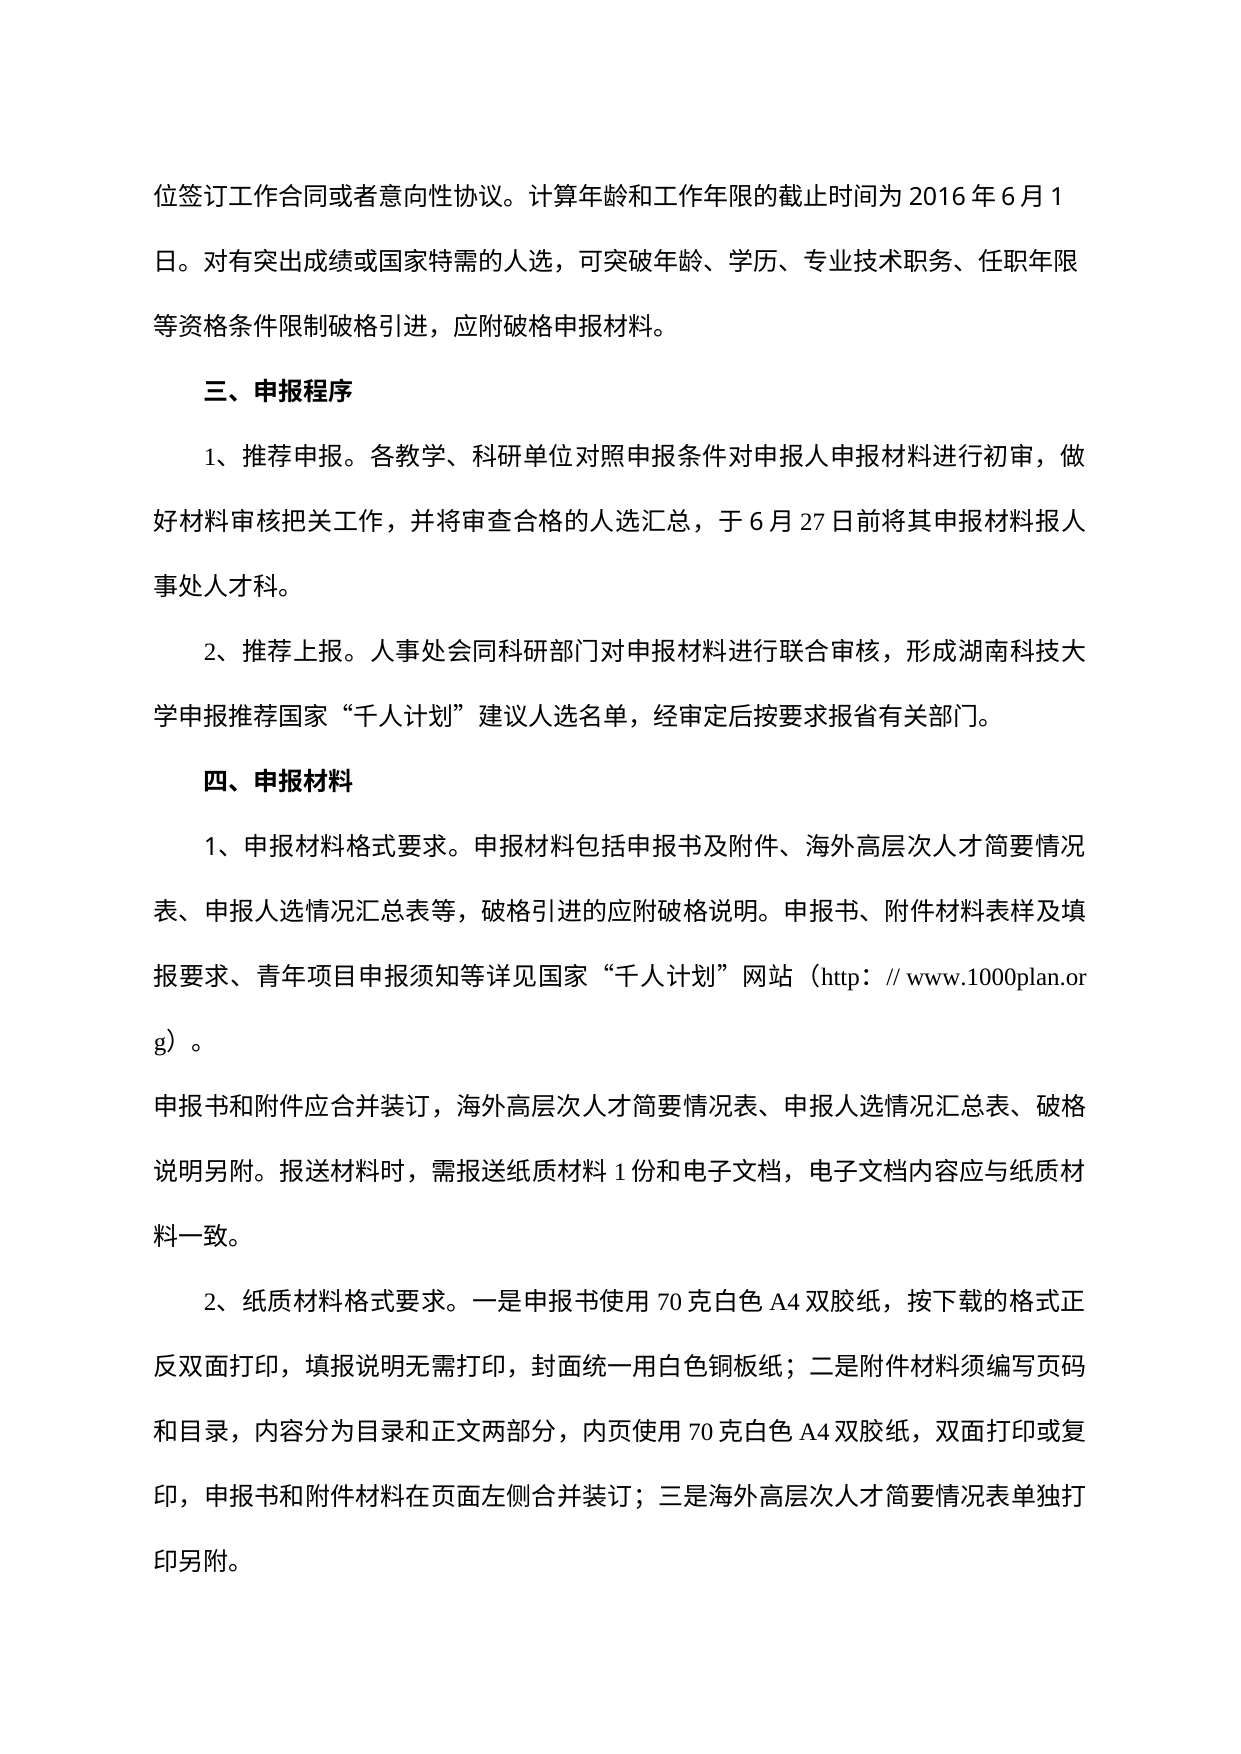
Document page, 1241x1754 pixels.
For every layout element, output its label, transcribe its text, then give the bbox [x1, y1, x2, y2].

text 四、申报材料 [153, 747, 1087, 812]
text 2、纸质材料格式要求。一是申报书使用70克白色A4双胶纸，按下载的格式正反双面打印，填报说明无需打印，封面统一用白色铜板纸；二是附件材料须编写页码和目录，内容分为目录和正文两部分，内页使用70克白色A4双胶纸，双面打印或复印，申报书和附件材料在页面左侧合并装订；三是海外高层次人才简要情况表单独打印另附。 [153, 1267, 1087, 1592]
text 1、申报材料格式要求。申报材料包括申报书及附件、海外高层次人才简要情况表、申报人选情况汇总表等，破格引进的应附破格说明。申报书、附件材料表样及填报要求、青年项目申报须知等详见国家“千人计划”网站（http：// www.1000plan.org）。 [153, 812, 1087, 1072]
text 申报书和附件应合并装订，海外高层次人才简要情况表、申报人选情况汇总表、破格说明另附。报送材料时，需报送纸质材料1份和电子文档，电子文档内容应与纸质材料一致。 [153, 1072, 1087, 1267]
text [153, 162, 1087, 357]
text 三、申报程序 [153, 357, 1087, 422]
text 1、推荐申报。各教学、科研单位对照申报条件对申报人申报材料进行初审，做好材料审核把关工作，并将审查合格的人选汇总，于6月27日前将其申报材料报人事处人才科。 [153, 422, 1087, 617]
text 2、推荐上报。人事处会同科研部门对申报材料进行联合审核，形成湖南科技大学申报推荐国家“千人计划”建议人选名单，经审定后按要求报省有关部门。 [153, 617, 1087, 747]
